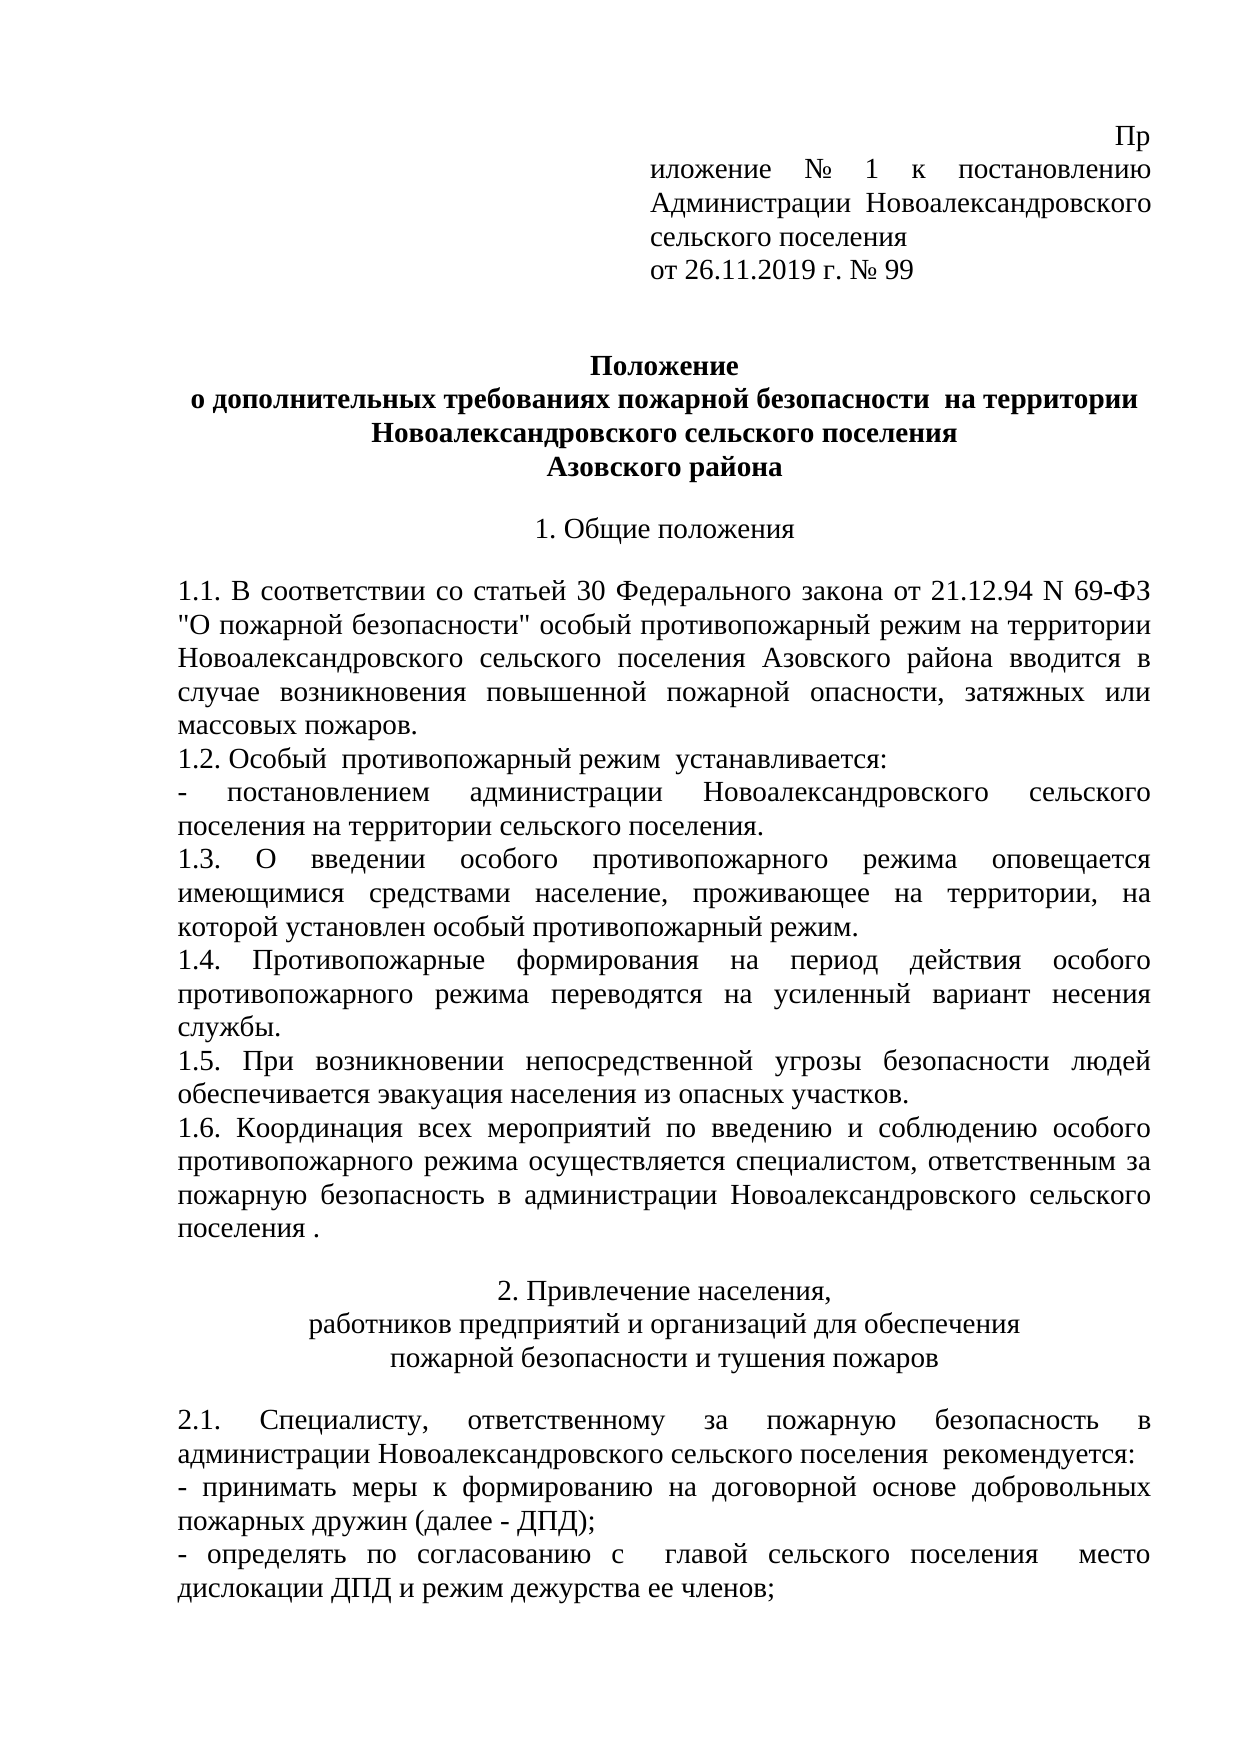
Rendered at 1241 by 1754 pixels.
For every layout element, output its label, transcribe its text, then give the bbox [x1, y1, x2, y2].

text 1.4. Противопожарные формирования на период действия особого противопожарного режима переводятся на усиленный вариант несения службы. [177, 942, 1152, 1043]
text 1.2. Особый противопожарный режим устанавливается: [177, 741, 1152, 774]
text - принимать меры к формированию на договорной основе добровольных пожарных дружин (далее - ДПД); [177, 1469, 1152, 1536]
text Положение [177, 348, 1152, 382]
text о дополнительных требованиях пожарной безопасности на территории Новоалександровского сельского поселения [177, 382, 1152, 449]
text 1.1. В соответствии со статьей 30 Федерального закона от 21.12.94 N 69-ФЗ "О пожарной безопасности" особый противопожарный режим на территории Новоалександровского сельского поселения Азовского района вводится в случае возникновения повышенной пожарной опасности, затяжных или массовых пожаров. [177, 573, 1152, 741]
text Азовского района [177, 449, 1152, 482]
text работников предприятий и организаций для обеспечения [177, 1306, 1152, 1340]
text - постановлением администрации Новоалександровского сельского поселения на территории сельского поселения. [177, 774, 1152, 842]
text 1.5. При возникновении непосредственной угрозы безопасности людей обеспечивается эвакуация населения из опасных участков. [177, 1043, 1152, 1110]
text - определять по согласованию с главой сельского поселения место дислокации ДПД и режим дежурства ее членов; [177, 1536, 1152, 1603]
text 2. Привлечение населения, [177, 1273, 1152, 1306]
text 1.6. Координация всех мероприятий по введению и соблюдению особого противопожарного режима осуществляется специалистом, ответственным за пожарную безопасность в администрации Новоалександровского сельского поселения . [177, 1110, 1152, 1244]
text 2.1. Специалисту, ответственному за пожарную безопасность в администрации Новоалександровского сельского поселения рекомендуется: [177, 1402, 1152, 1469]
text пожарной безопасности и тушения пожаров [177, 1340, 1152, 1373]
text от 26.11.2019 г. № 99 [650, 252, 1152, 286]
text 1.3. О введении особого противопожарного режима оповещается имеющимися средствами население, проживающее на территории, на которой установлен особый противопожарный режим. [177, 842, 1152, 942]
text Приложение № 1 к постановлению Администрации Новоалександровского сельского поселения [650, 118, 1152, 252]
text 1. Общие положения [177, 511, 1152, 544]
